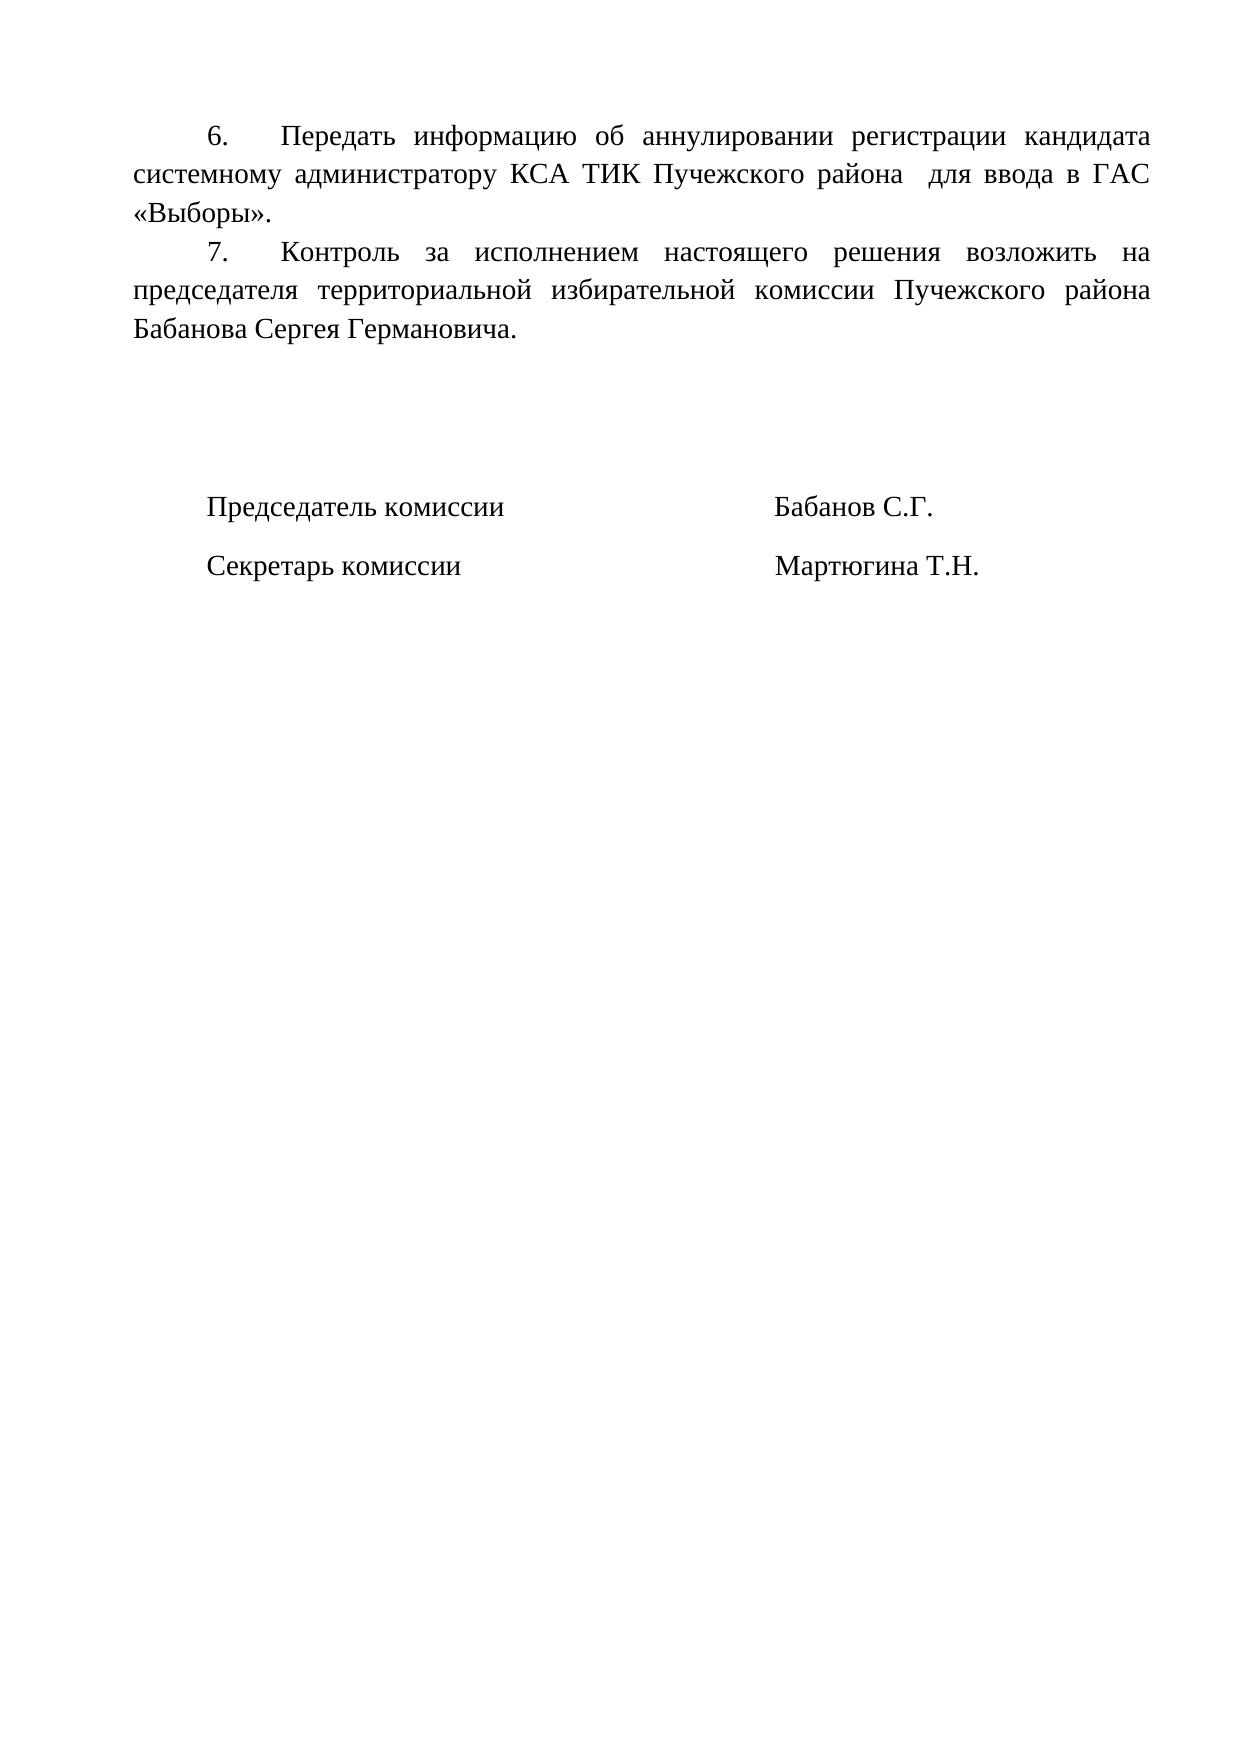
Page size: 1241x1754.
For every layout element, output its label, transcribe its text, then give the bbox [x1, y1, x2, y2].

text Секретарь комиссии Мартюгина Т.Н. [133, 548, 1152, 582]
text Председатель комиссии Бабанов С.Г. [133, 489, 1152, 522]
list Передать информацию об аннулировании регистрации кандидата системному администратору КСА ТИК Пучежского района для ввода в ГАС «Выборы». [133, 118, 1152, 229]
list Контроль за исполнением настоящего решения возложить на председателя территориальной избирательной комиссии Пучежского района Бабанова Сергея Германовича. [133, 234, 1152, 344]
